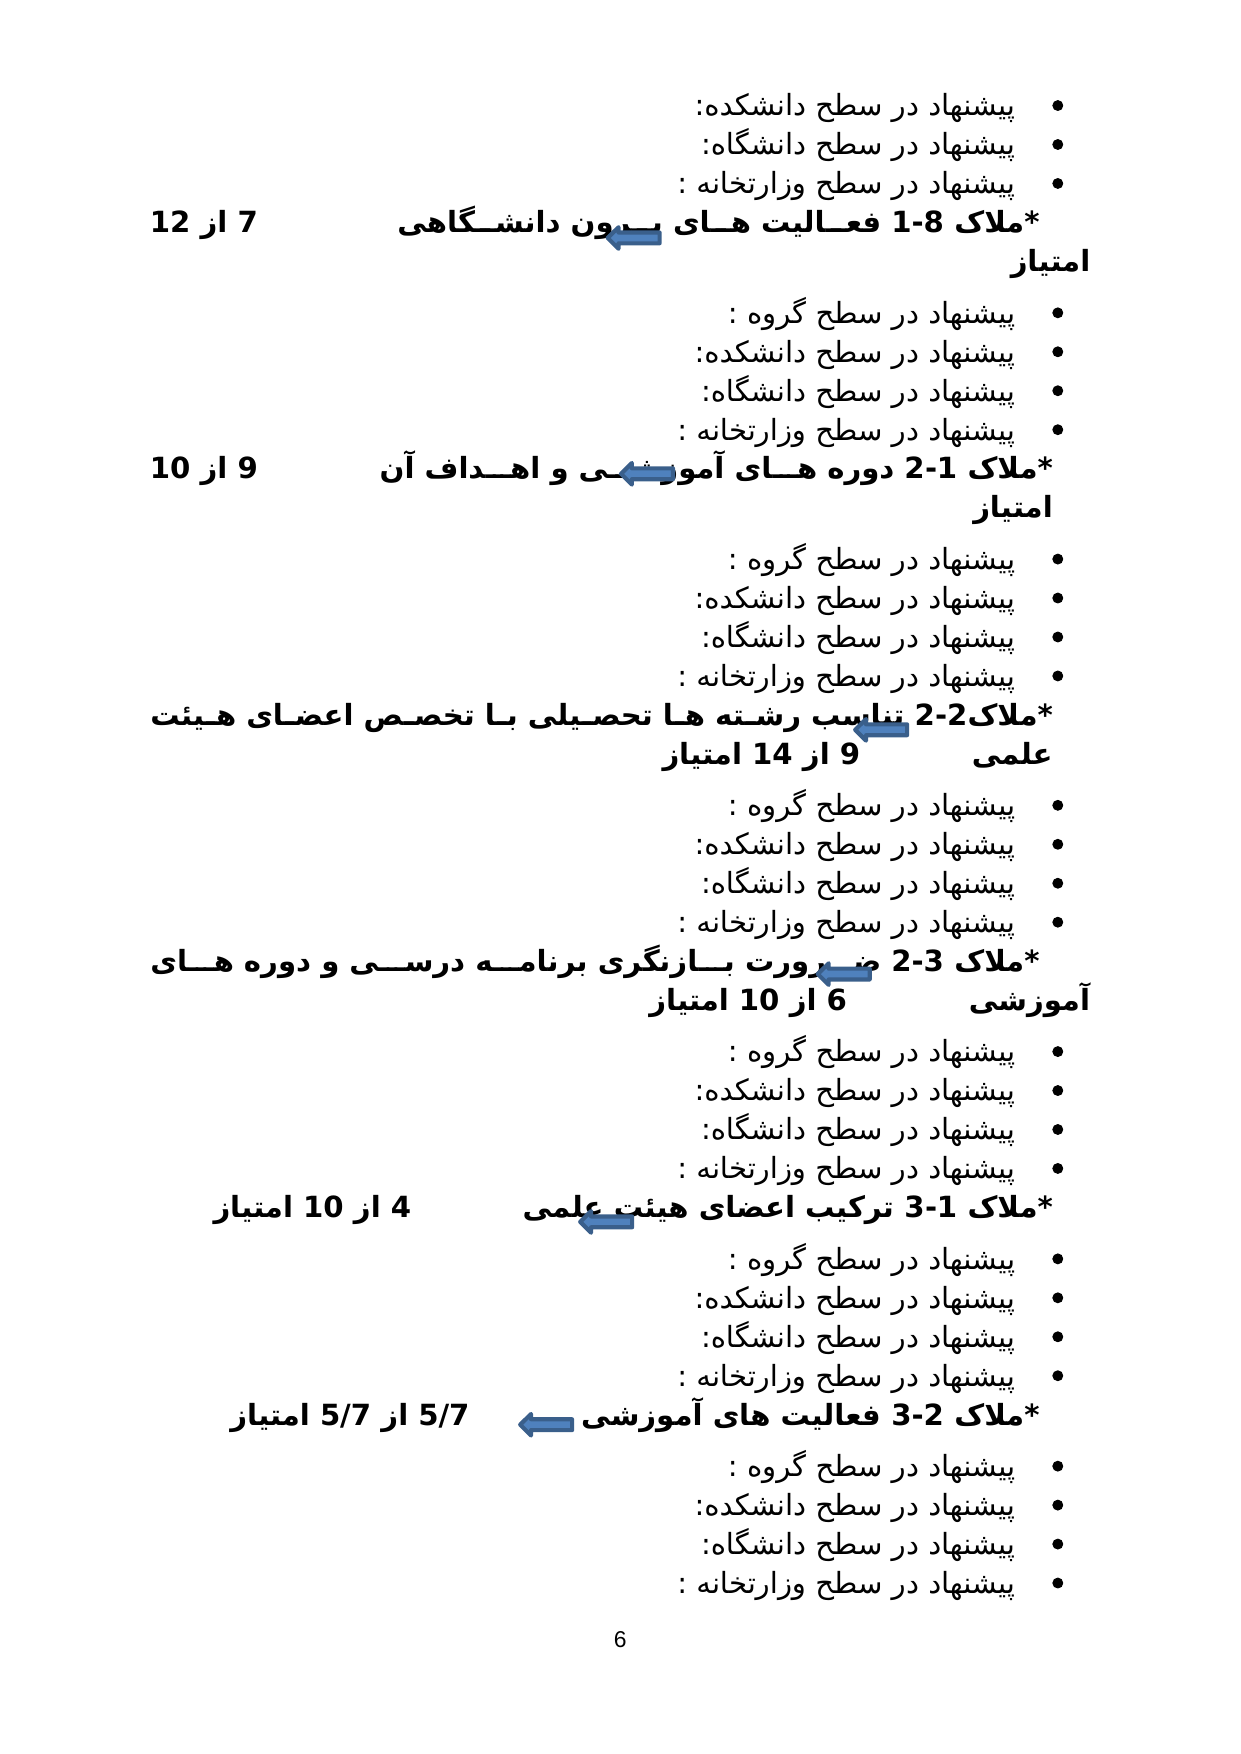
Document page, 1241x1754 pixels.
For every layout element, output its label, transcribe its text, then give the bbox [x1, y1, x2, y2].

list پیشنهاد در سطح گروه : [150, 1035, 1053, 1069]
list پیشنهاد در سطح دانشکده: [150, 335, 1053, 369]
list پیشنهاد در سطح دانشگاه: [150, 374, 1053, 408]
list پیشنهاد در سطح دانشکده: [150, 581, 1053, 615]
text *ملاک 8-1 فعالیت های برون دانشگاهی 7 از 12 امتیاز [150, 206, 1090, 278]
list پیشنهاد در سطح دانشکده: [150, 1488, 1053, 1522]
text *ملاک 1-2 دوره های آموزشی و اهداف آن 9 از 10 امتیاز [150, 452, 1053, 525]
list پیشنهاد در سطح وزارتخانه : [150, 167, 1053, 201]
text *ملاک2-2 تناسب رشته ها تحصیلی با تخصص اعضای هیئت علمی 9 از 14 امتیاز [150, 698, 1053, 771]
list پیشنهاد در سطح دانشگاه: [150, 128, 1053, 162]
list پیشنهاد در سطح گروه : [150, 1242, 1053, 1276]
list پیشنهاد در سطح وزارتخانه : [150, 1152, 1053, 1186]
list پیشنهاد در سطح وزارتخانه : [150, 1566, 1053, 1600]
list پیشنهاد در سطح دانشکده: [150, 89, 1053, 123]
list پیشنهاد در سطح وزارتخانه : [150, 413, 1053, 447]
text *ملاک 2-3 فعالیت های آموزشی 5/7 از 5/7 امتیاز [150, 1398, 1090, 1432]
list پیشنهاد در سطح گروه : [150, 542, 1053, 576]
list پیشنهاد در سطح دانشکده: [150, 1074, 1053, 1108]
list پیشنهاد در سطح وزارتخانه : [150, 905, 1053, 939]
list پیشنهاد در سطح وزارتخانه : [150, 659, 1053, 693]
list پیشنهاد در سطح وزارتخانه : [150, 1359, 1053, 1393]
list پیشنهاد در سطح گروه : [150, 296, 1053, 330]
list پیشنهاد در سطح دانشگاه: [150, 866, 1053, 900]
text *ملاک 3-2 ضرورت بازنگری برنامه درسی و دوره های آموزشی 6 از 10 امتیاز [150, 944, 1090, 1017]
list پیشنهاد در سطح دانشگاه: [150, 620, 1053, 654]
list پیشنهاد در سطح گروه : [150, 788, 1053, 822]
text *ملاک 1-3 ترکیب اعضای هیئت علمی 4 از 10 امتیاز [150, 1191, 1053, 1224]
list پیشنهاد در سطح دانشگاه: [150, 1320, 1053, 1354]
list پیشنهاد در سطح دانشکده: [150, 1281, 1053, 1315]
list پیشنهاد در سطح دانشگاه: [150, 1113, 1053, 1147]
list پیشنهاد در سطح دانشکده: [150, 827, 1053, 861]
list پیشنهاد در سطح گروه : [150, 1449, 1053, 1483]
list پیشنهاد در سطح دانشگاه: [150, 1527, 1053, 1561]
